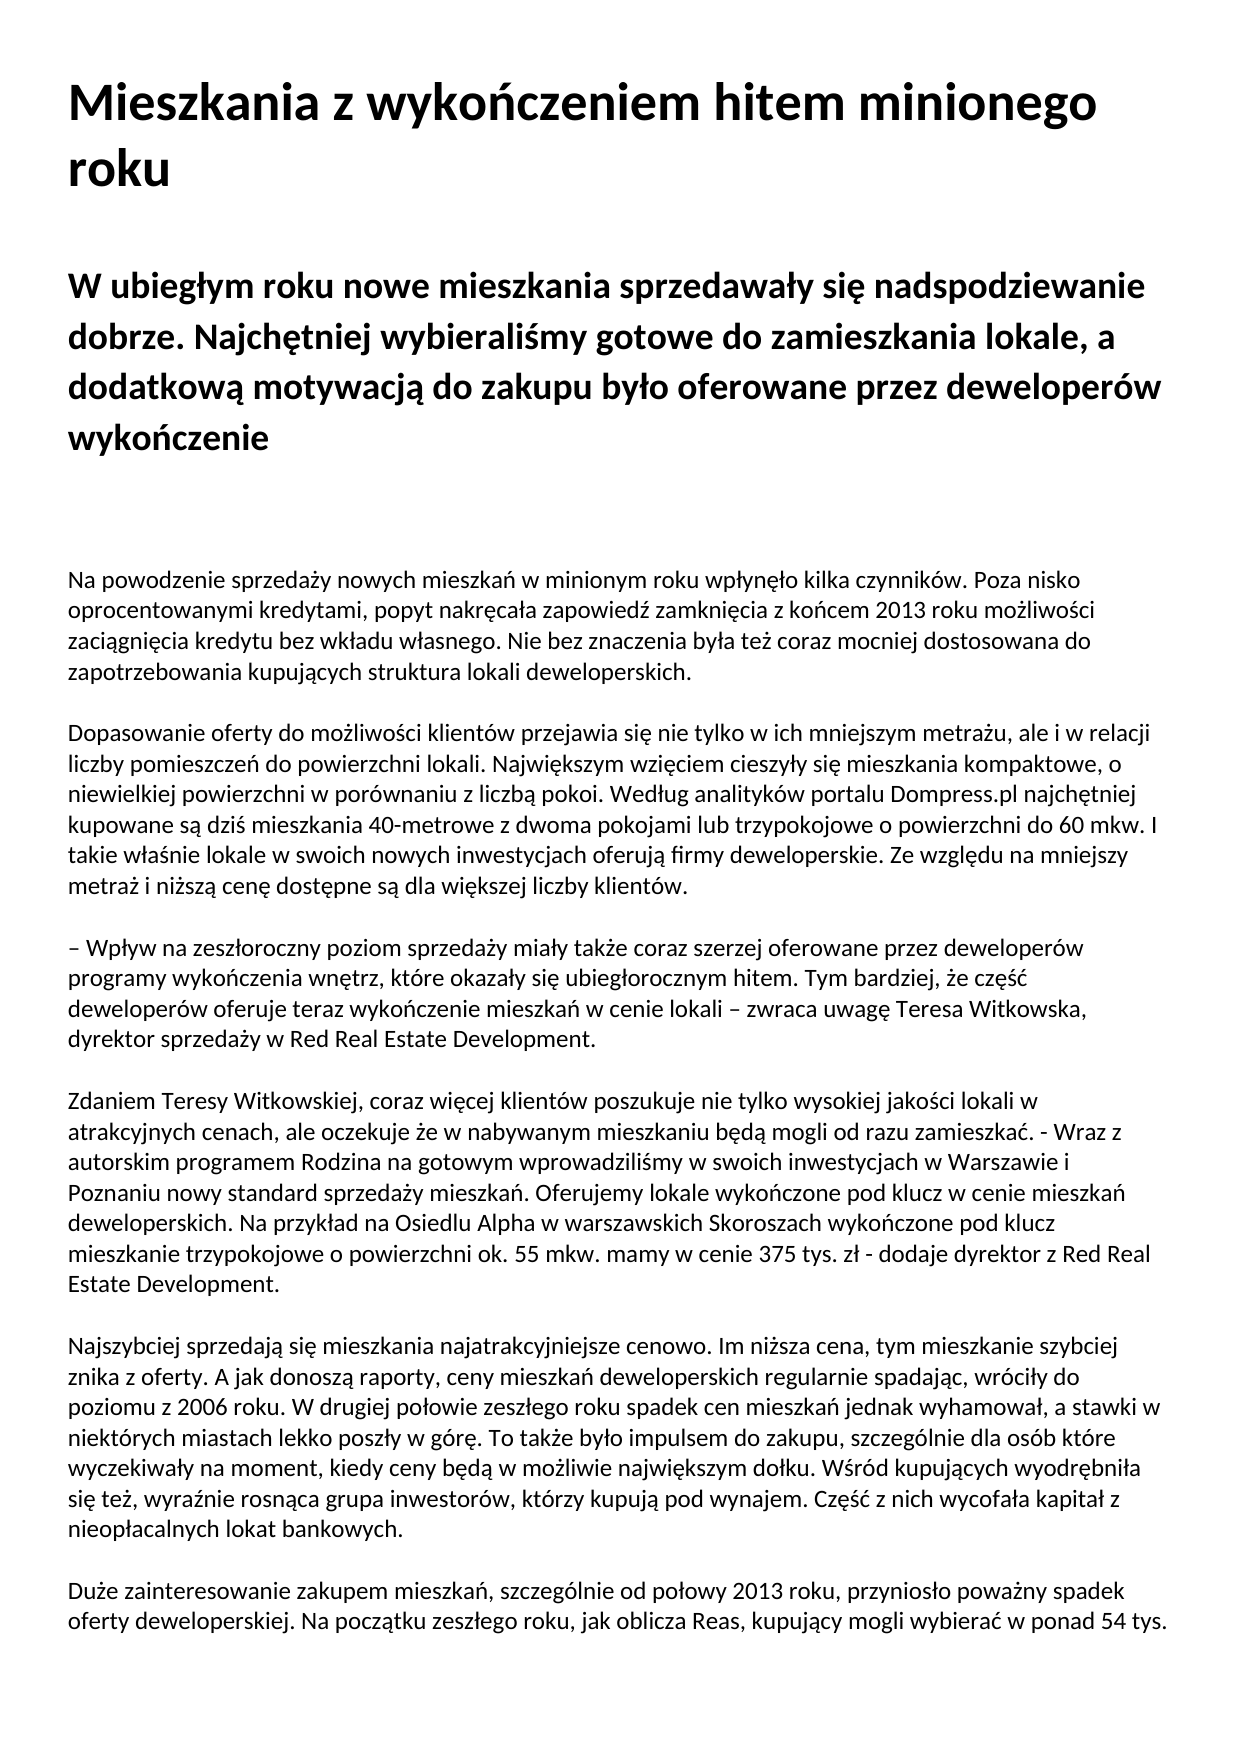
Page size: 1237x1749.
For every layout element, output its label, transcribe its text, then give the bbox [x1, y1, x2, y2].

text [68, 1575, 1169, 1636]
text W ubiegłym roku nowe mieszkania sprzedawały się nadspodziewanie dobrze. Najchętniej wybieraliśmy gotowe do zamieszkania lokale, a dodatkową motywacją do zakupu było oferowane przez deweloperów wykończenie [68, 262, 1169, 459]
text Zdaniem Teresy Witkowskiej, coraz więcej klientów poszukuje nie tylko wysokiej jakości lokali w atrakcyjnych cenach, ale oczekuje że w nabywanym mieszkaniu będą mogli od razu zamieszkać. - Wraz z autorskim programem Rodzina na gotowym wprowadziliśmy w swoich inwestycjach w Warszawie i Poznaniu nowy standard sprzedaży mieszkań. Oferujemy lokale wykończone pod klucz w cenie mieszkań deweloperskich. Na przykład na Osiedlu Alpha w warszawskich Skoroszach wykończone pod klucz mieszkanie trzypokojowe o powierzchni ok. 55 mkw. mamy w cenie 375 tys. zł - dodaje dyrektor z Red Real Estate Development. [68, 1085, 1169, 1299]
text – Wpływ na zeszłoroczny poziom sprzedaży miały także coraz szerzej oferowane przez deweloperów programy wykończenia wnętrz, które okazały się ubiegłorocznym hitem. Tym bardziej, że część deweloperów oferuje teraz wykończenie mieszkań w cenie lokali – zwraca uwagę Teresa Witkowska, dyrektor sprzedaży w Red Real Estate Development. [68, 932, 1169, 1054]
text Najszybciej sprzedają się mieszkania najatrakcyjniejsze cenowo. Im niższa cena, tym mieszkanie szybciej znika z oferty. A jak donoszą raporty, ceny mieszkań deweloperskich regularnie spadając, wróciły do poziomu z 2006 roku. W drugiej połowie zeszłego roku spadek cen mieszkań jednak wyhamował, a stawki w niektórych miastach lekko poszły w górę. To także było impulsem do zakupu, szczególnie dla osób które wyczekiwały na moment, kiedy ceny będą w możliwie największym dołku. Wśród kupujących wyodrębniła się też, wyraźnie rosnąca grupa inwestorów, którzy kupują pod wynajem. Część z nich wycofała kapitał z nieopłacalnych lokat bankowych. [68, 1330, 1169, 1544]
text Na powodzenie sprzedaży nowych mieszkań w minionym roku wpłynęło kilka czynników. Poza nisko oprocentowanymi kredytami, popyt nakręcała zapowiedź zamknięcia z końcem 2013 roku możliwości zaciągnięcia kredytu bez wkładu własnego. Nie bez znaczenia była też coraz mocniej dostosowana do zapotrzebowania kupujących struktura lokali deweloperskich. [68, 564, 1169, 686]
text Dopasowanie oferty do możliwości klientów przejawia się nie tylko w ich mniejszym metrażu, ale i w relacji liczby pomieszczeń do powierzchni lokali. Największym wzięciem cieszyły się mieszkania kompaktowe, o niewielkiej powierzchni w porównaniu z liczbą pokoi. Według analityków portalu Dompress.pl najchętniej kupowane są dziś mieszkania 40-metrowe z dwoma pokojami lub trzypokojowe o powierzchni do 60 mkw. I takie właśnie lokale w swoich nowych inwestycjach oferują firmy deweloperskie. Ze względu na mniejszy metraż i niższą cenę dostępne są dla większej liczby klientów. [68, 717, 1169, 901]
text Mieszkania z wykończeniem hitem minionego roku [68, 68, 1169, 200]
